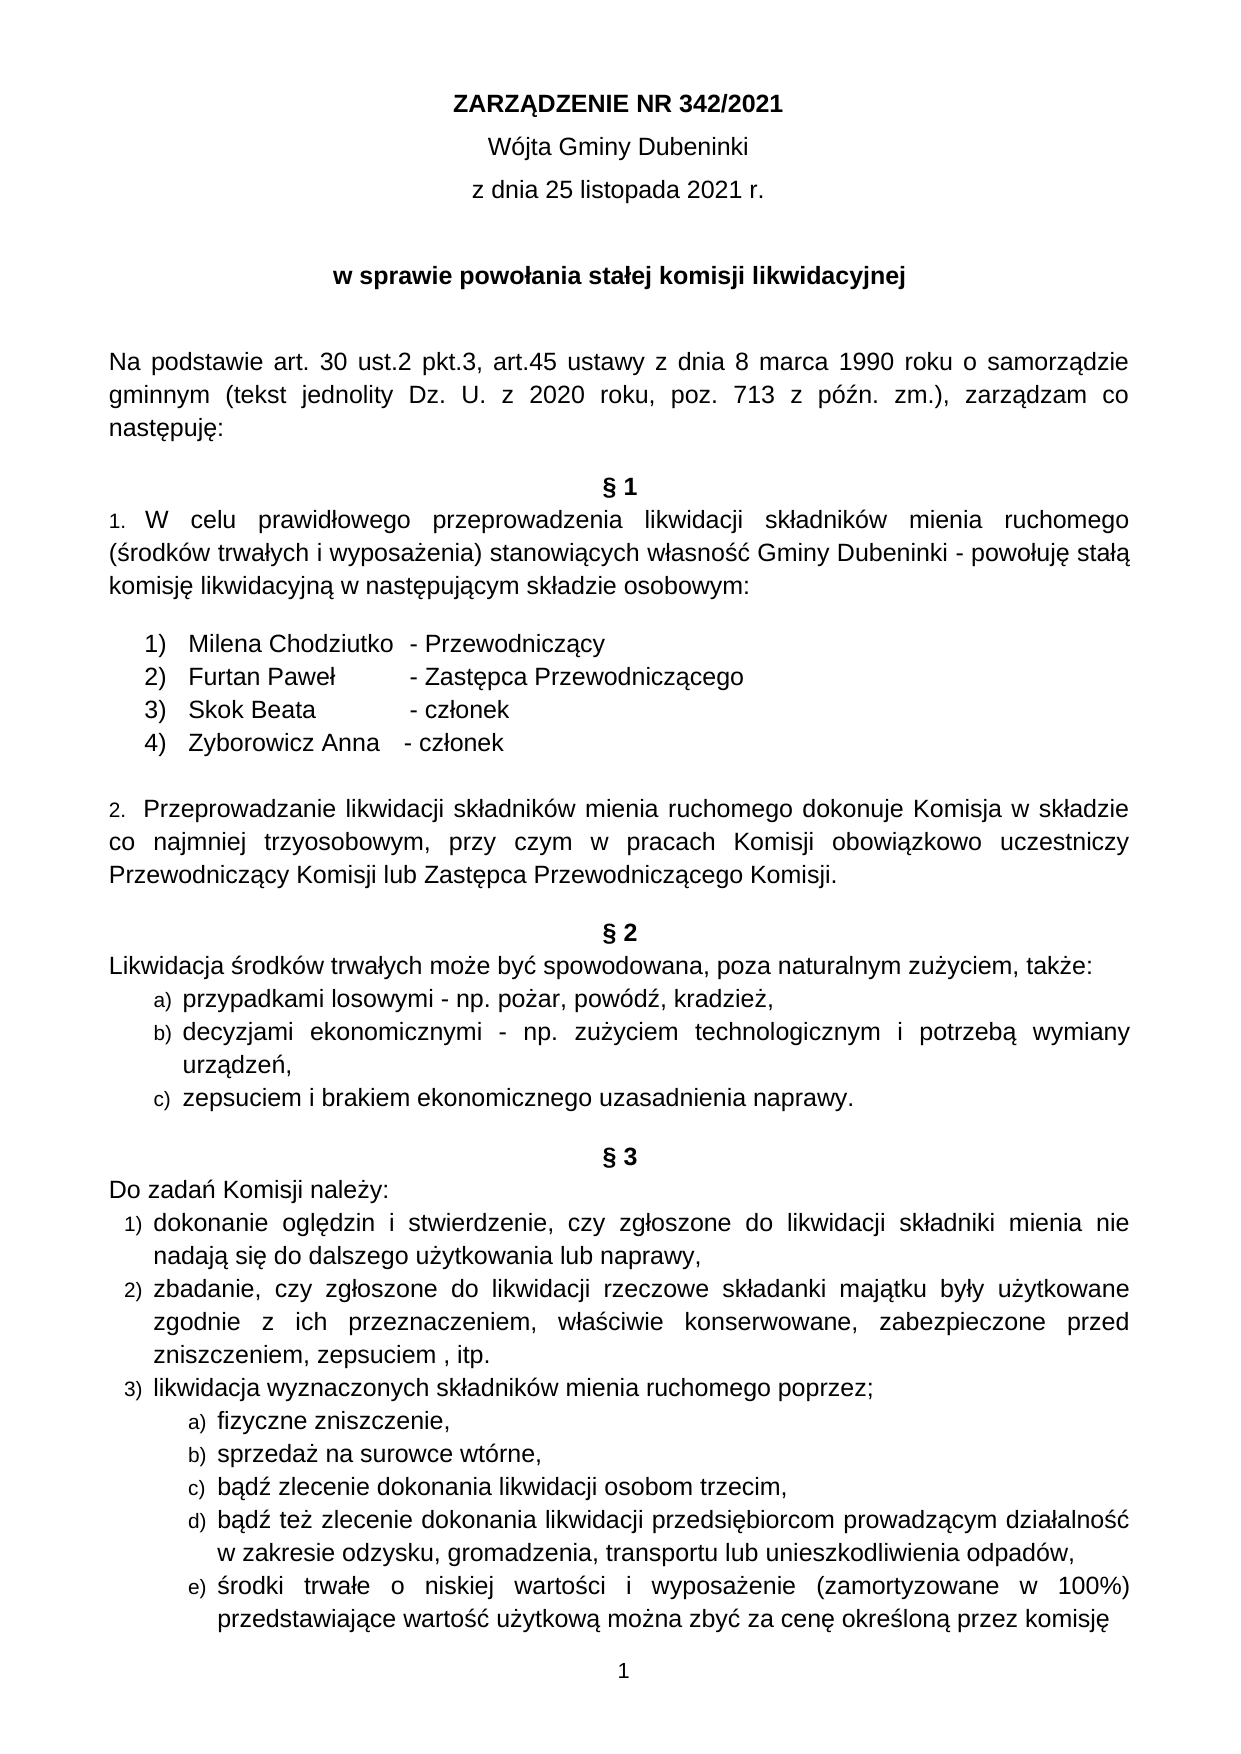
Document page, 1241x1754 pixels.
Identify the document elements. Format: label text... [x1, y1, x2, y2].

text § 3 [109, 1142, 1131, 1171]
text Likwidacja środków trwałych może być spowodowana, poza naturalnym zużyciem, także: [109, 951, 1131, 980]
list Furtan Paweł - Zastępca Przewodniczącego [144, 662, 1128, 691]
list W celu prawidłowego przeprowadzenia likwidacji składników mienia ruchomego (środków trwałych i wyposażenia) stanowiących własność Gminy Dubeninki - powołuję stałą komisję likwidacyjną w następującym składzie osobowym: [109, 505, 1131, 600]
list sprzedaż na surowce wtórne, [188, 1439, 1131, 1468]
text w sprawie powołania stałej komisji likwidacyjnej [109, 261, 1131, 290]
text § 2 [109, 918, 1131, 947]
list zepsuciem i brakiem ekonomicznego uzasadnienia naprawy. [153, 1083, 1131, 1112]
list bądź też zlecenie dokonania likwidacji przedsiębiorcom prowadzącym działalność w zakresie odzysku, gromadzenia, transportu lub unieszkodliwienia odpadów, [188, 1505, 1131, 1567]
text Do zadań Komisji należy: [109, 1175, 1131, 1203]
list środki trwałe o niskiej wartości i wyposażenie (zamortyzowane w 100%) przedstawiające wartość użytkową można zbyć za cenę określoną przez komisję [188, 1571, 1131, 1633]
list Zyborowicz Anna - członek [144, 728, 1128, 757]
list dokonanie oględzin i stwierdzenie, czy zgłoszone do likwidacji składniki mienia nie nadają się do dalszego użytkowania lub naprawy, [124, 1208, 1131, 1269]
list Skok Beata - członek [144, 695, 1128, 724]
list fizyczne zniszczenie, [188, 1406, 1131, 1435]
text § 1 [109, 472, 1131, 501]
list Przeprowadzanie likwidacji składników mienia ruchomego dokonuje Komisja w składzie co najmniej trzyosobowym, przy czym w pracach Komisji obowiązkowo uczestniczy Przewodniczący Komisji lub Zastępca Przewodniczącego Komisji. [109, 794, 1131, 889]
list Milena Chodziutko - Przewodniczący [144, 629, 1131, 658]
text ZARZĄDZENIE NR 342/2021 [109, 89, 1128, 117]
list zbadanie, czy zgłoszone do likwidacji rzeczowe składanki majątku były użytkowane zgodnie z ich przeznaczeniem, właściwie konserwowane, zabezpieczone przed zniszczeniem, zepsuciem , itp. [124, 1274, 1131, 1369]
text Na podstawie art. 30 ust.2 pkt.3, art.45 ustawy z dnia 8 marca 1990 roku o samorządzie gminnym (tekst jednolity Dz. U. z 2020 roku, poz. 713 z późn. zm.), zarządzam co następuję: [109, 347, 1131, 442]
text Wójta Gminy Dubeninki [109, 132, 1128, 161]
list bądź zlecenie dokonania likwidacji osobom trzecim, [188, 1472, 1131, 1501]
list przypadkami losowymi - np. pożar, powódź, kradzież, [153, 984, 1131, 1013]
text z dnia 25 listopada 2021 r. [109, 175, 1128, 204]
list likwidacja wyznaczonych składników mienia ruchomego poprzez; [124, 1373, 1131, 1402]
list decyzjami ekonomicznymi - np. zużyciem technologicznym i potrzebą wymiany urządzeń, [153, 1017, 1131, 1079]
